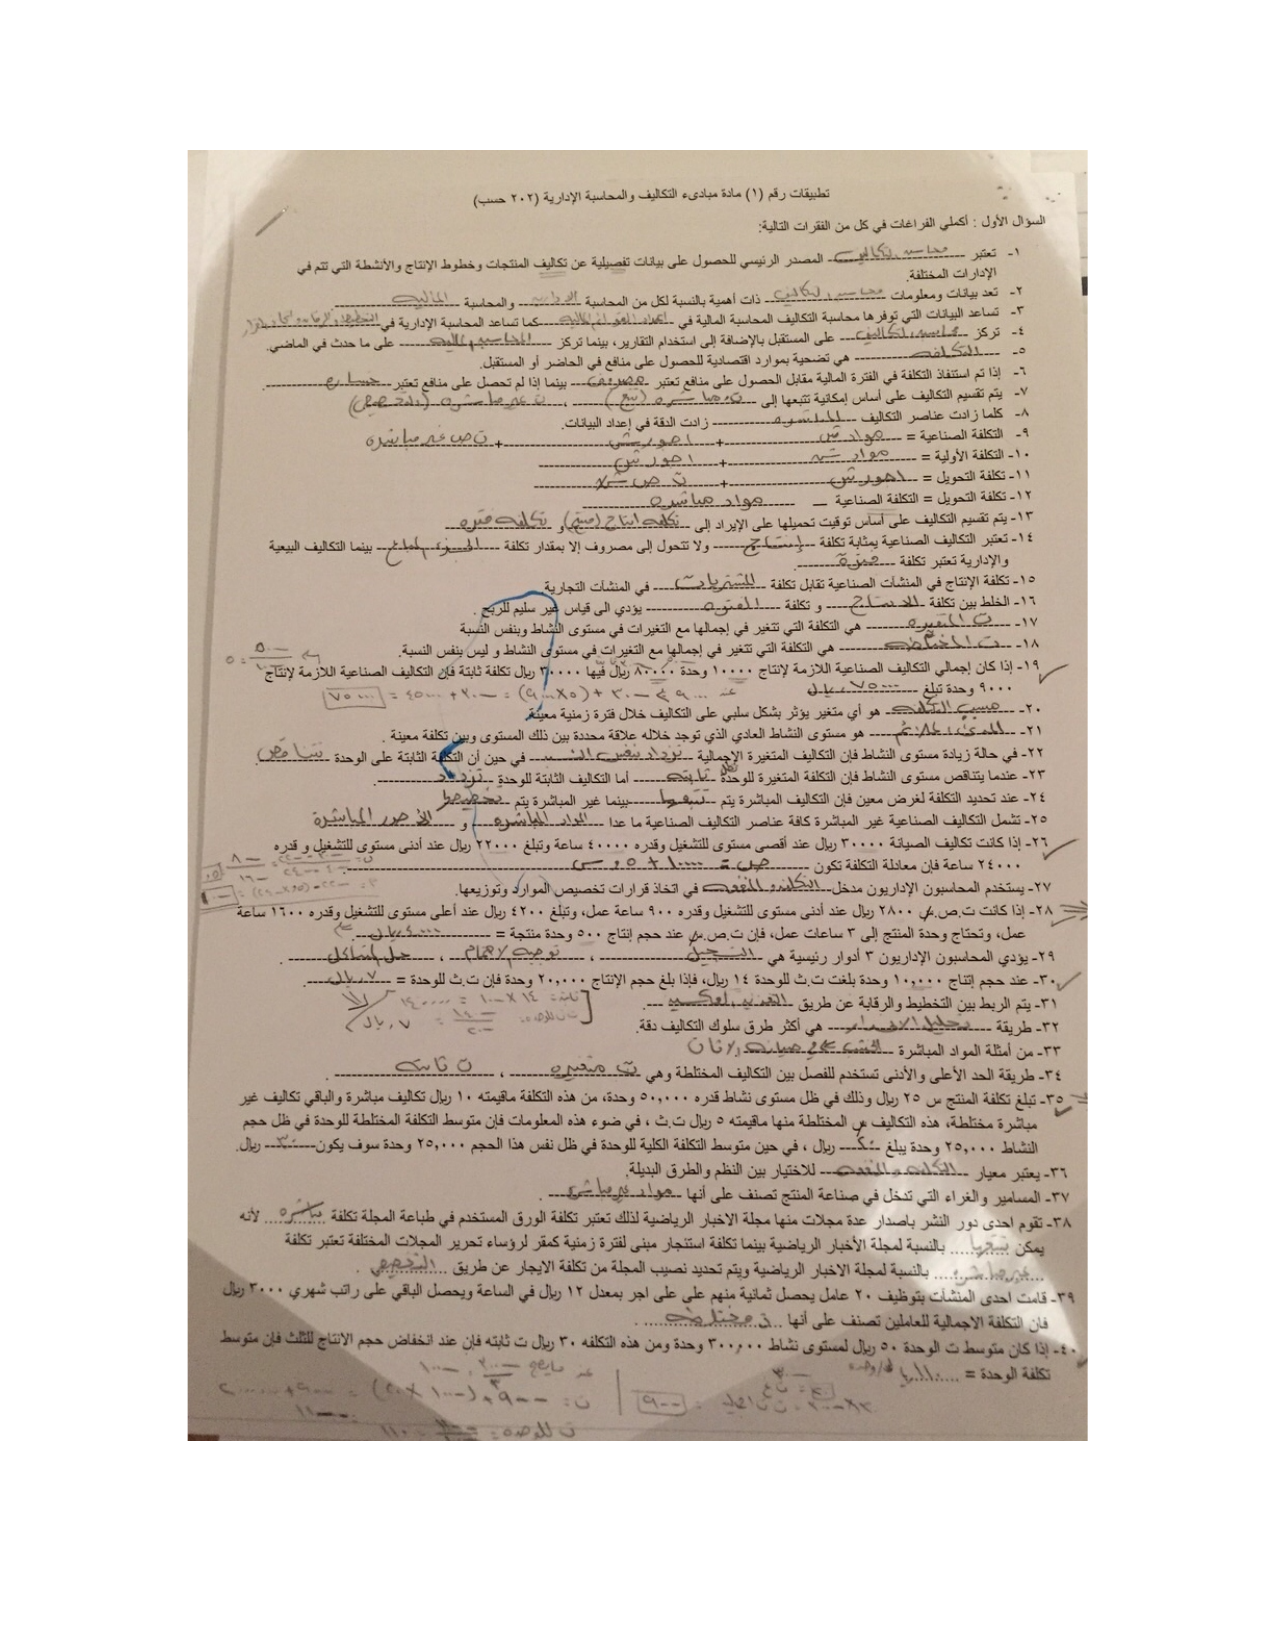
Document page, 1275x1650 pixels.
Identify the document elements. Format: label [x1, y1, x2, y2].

picture [187, 150, 1088, 1441]
